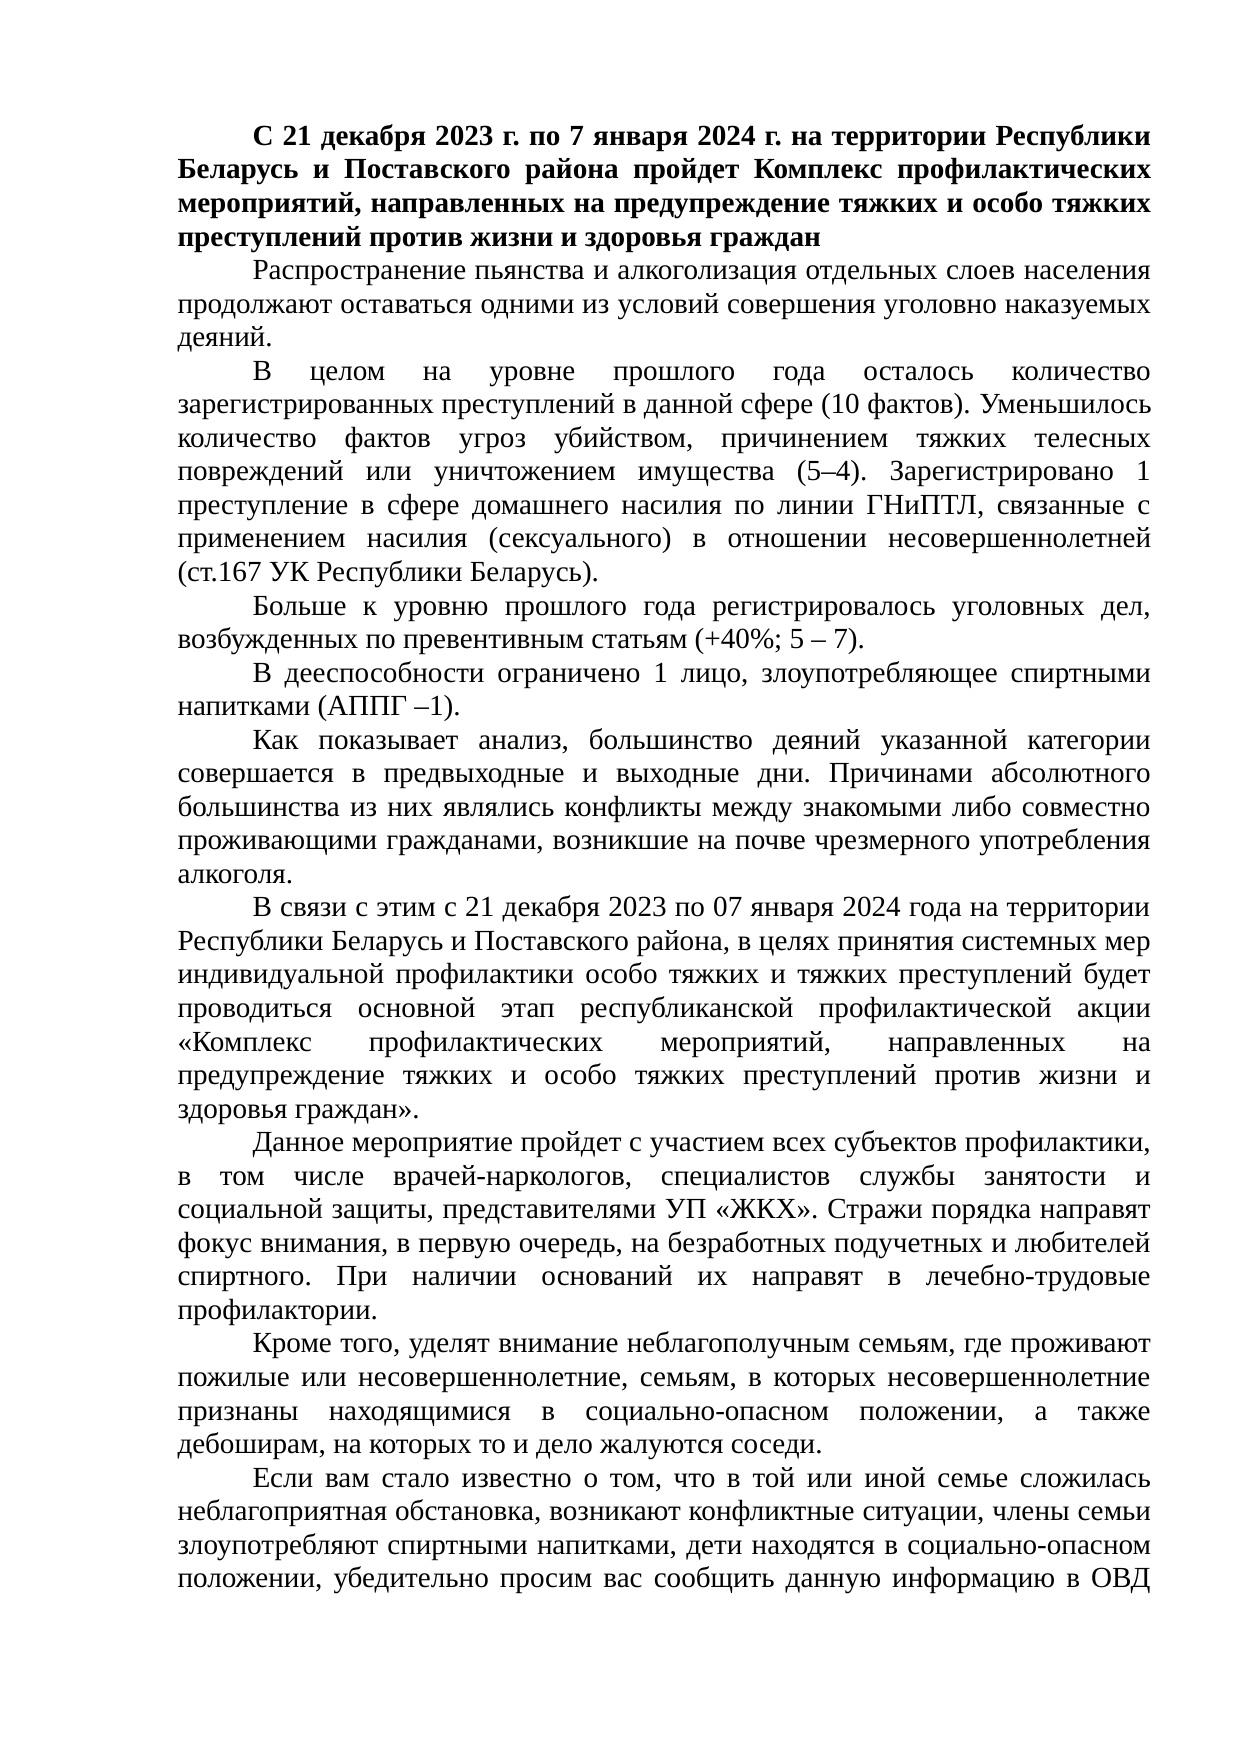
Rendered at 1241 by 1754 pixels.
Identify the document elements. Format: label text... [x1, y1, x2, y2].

text Как показывает анализ, большинство деяний указанной категории совершается в предвыходные и выходные дни. Причинами абсолютного большинства из них являлись конфликты между знакомыми либо совместно проживающими гражданами, возникшие на почве чрезмерного употребления алкоголя. [177, 722, 1152, 889]
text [177, 1460, 1152, 1594]
text В целом на уровне прошлого года осталось количество зарегистрированных преступлений в данной сфере (10 фактов). Уменьшилось количество фактов угроз убийством, причинением тяжких телесных повреждений или уничтожением имущества (5–4). Зарегистрировано 1 преступление в сфере домашнего насилия по линии ГНиПТЛ, связанные с применением насилия (сексуального) в отношении несовершеннолетней (ст.167 УК Республики Беларусь). [177, 353, 1152, 588]
text С 21 декабря 2023 г. по 7 января 2024 г. на территории Республики Беларусь и Поставского района пройдет Комплекс профилактических мероприятий, направленных на предупреждение тяжких и особо тяжких преступлений против жизни и здоровья граждан [177, 118, 1152, 252]
text Больше к уровню прошлого года регистрировалось уголовных дел, возбужденных по превентивным статьям (+40%; 5 – 7). [177, 588, 1152, 655]
text Кроме того, уделят внимание неблагополучным семьям, где проживают пожилые или несовершеннолетние, семьям, в которых несовершеннолетние признаны находящимися в социально-опасном положении, а также дебоширам, на которых то и дело жалуются соседи. [177, 1326, 1152, 1460]
text В дееспособности ограничено 1 лицо, злоупотребляющее спиртными напитками (АППГ –1). [177, 655, 1152, 722]
text Данное мероприятие пройдет с участием всех субъектов профилактики, в том числе врачей-наркологов, специалистов службы занятости и социальной защиты, представителями УП «ЖКХ». Стражи порядка направят фокус внимания, в первую очередь, на безработных подучетных и любителей спиртного. При наличии оснований их направят в лечебно-трудовые профилактории. [177, 1124, 1152, 1326]
text В связи с этим с 21 декабря 2023 по 07 января 2024 года на территории Республики Беларусь и Поставского района, в целях принятия системных мер индивидуальной профилактики особо тяжких и тяжких преступлений будет проводиться основной этап республиканской профилактической акции «Комплекс профилактических мероприятий, направленных на предупреждение тяжких и особо тяжких преступлений против жизни и здоровья граждан». [177, 889, 1152, 1124]
text Распространение пьянства и алкоголизация отдельных слоев населения продолжают оставаться одними из условий совершения уголовно наказуемых деяний. [177, 252, 1152, 353]
